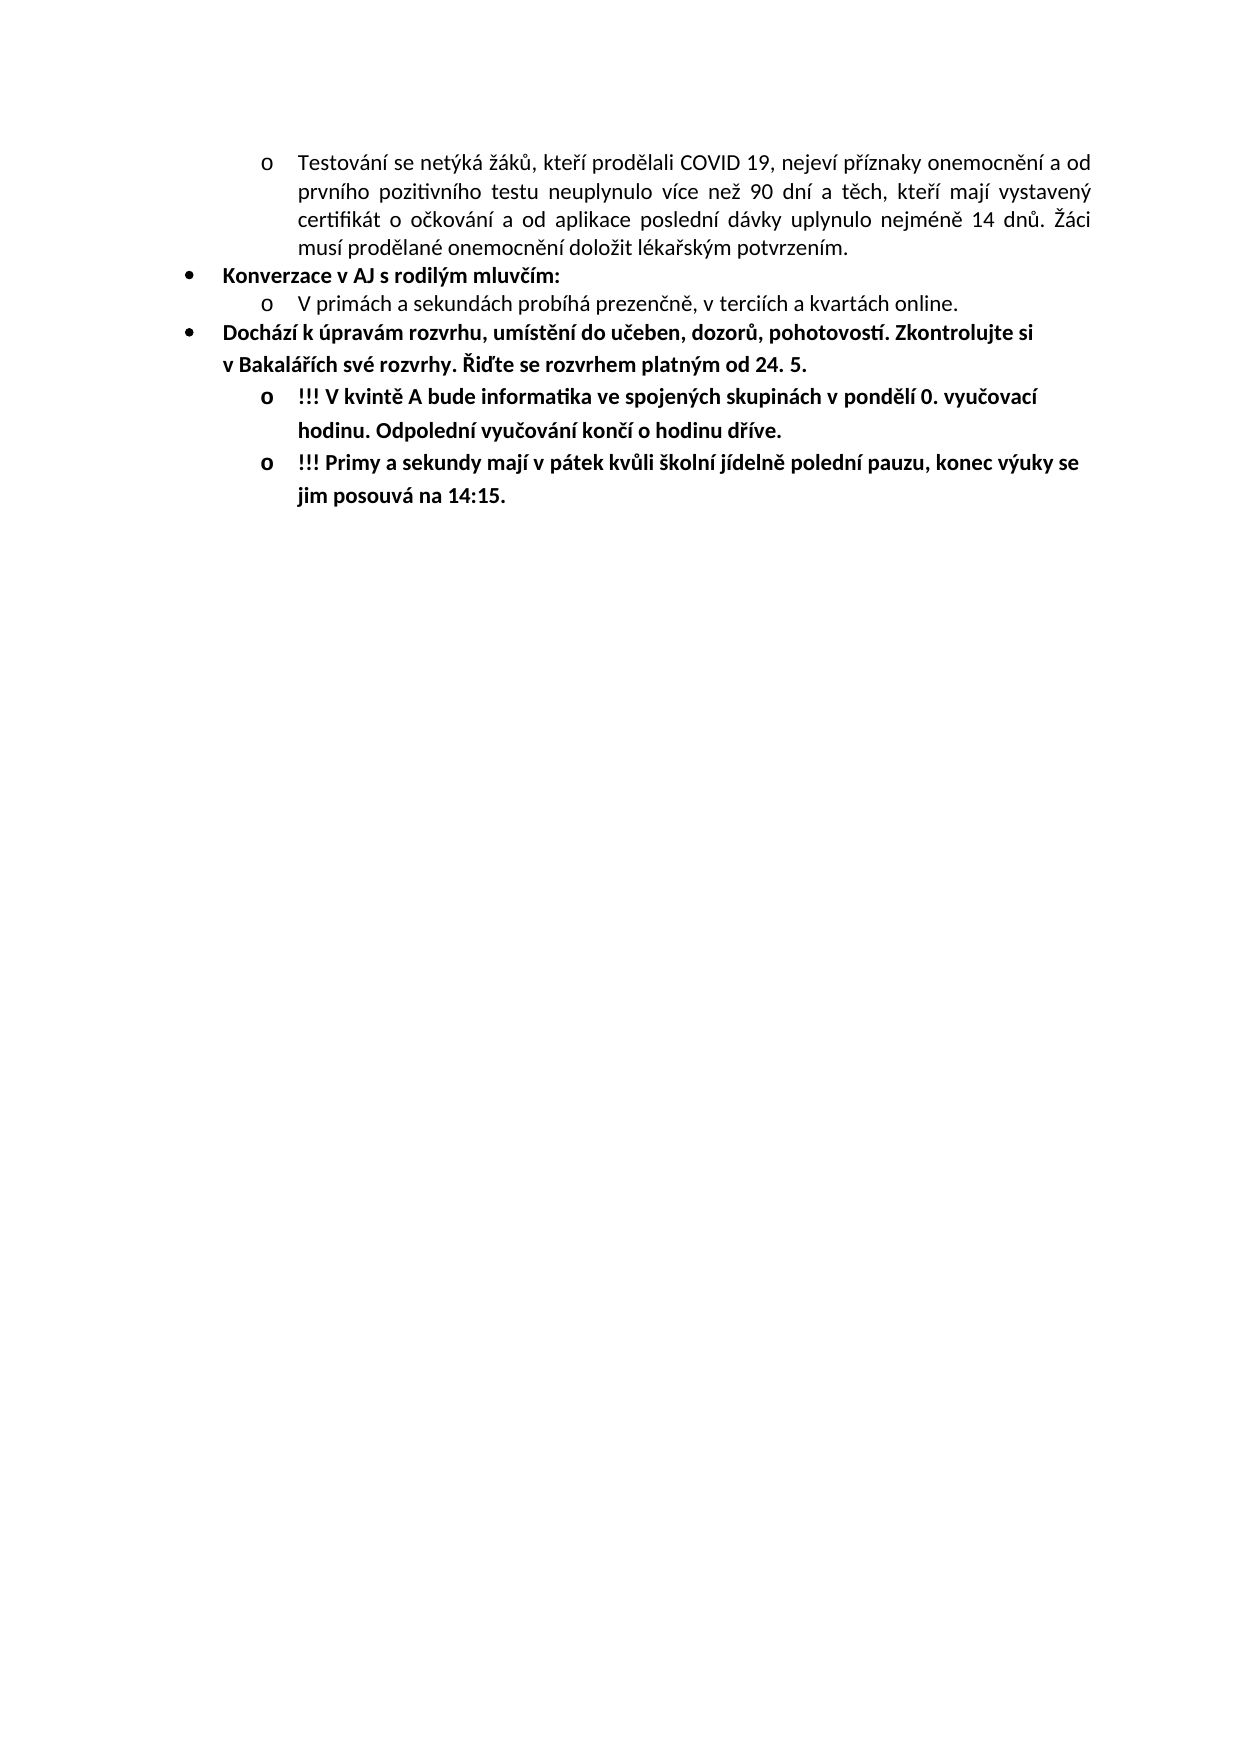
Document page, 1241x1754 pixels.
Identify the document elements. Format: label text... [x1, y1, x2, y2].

list Testování se netýká žáků, kteří prodělali COVID 19, nejeví příznaky onemocnění a od prvního pozitivního testu neuplynulo více než 90 dní a těch, kteří mají vystavený certifikát o očkování a od aplikace poslední dávky uplynulo nejméně 14 dnů. Žáci musí prodělané onemocnění doložit lékařským potvrzením. [260, 148, 1093, 261]
list Dochází k úpravám rozvrhu, umístění do učeben, dozorů, pohotovostí. Zkontrolujte si v Bakalářích své rozvrhy. Řiďte se rozvrhem platným od 24. 5. [185, 318, 1093, 378]
list Konverzace v AJ s rodilým mluvčím: [185, 261, 1093, 289]
list V primách a sekundách probíhá prezenčně, v terciích a kvartách online. [260, 289, 1093, 318]
list !!! V kvintě A bude informatika ve spojených skupinách v pondělí 0. vyučovací hodinu. Odpolední vyučování končí o hodinu dříve. [260, 382, 1093, 444]
list !!! Primy a sekundy mají v pátek kvůli školní jídelně polední pauzu, konec výuky se jim posouvá na 14:15. [260, 448, 1093, 509]
